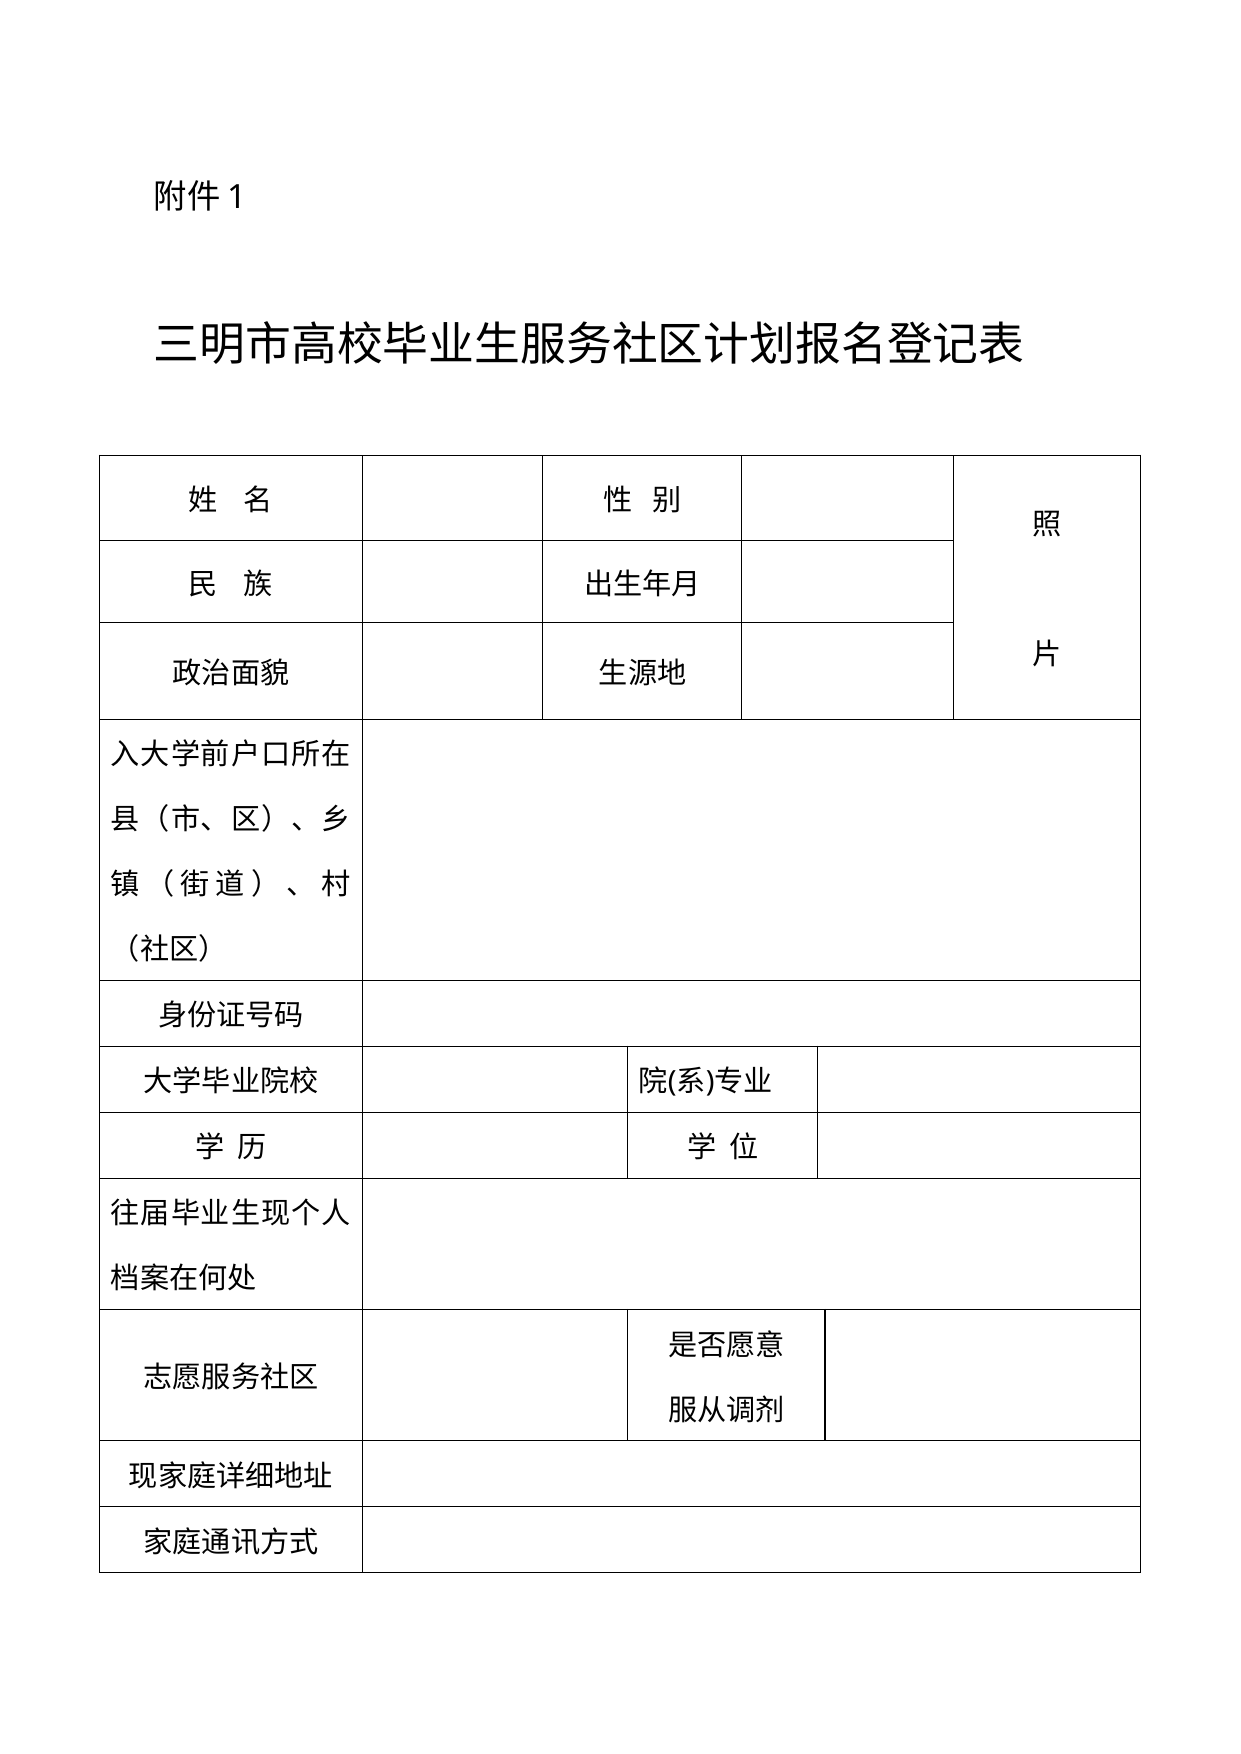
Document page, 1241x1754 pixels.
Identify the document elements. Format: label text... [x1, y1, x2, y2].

table_cell [363, 623, 542, 718]
table_cell [363, 720, 1140, 979]
table_cell 现家庭详细地址 [100, 1441, 362, 1506]
table_cell 大学毕业院校 [100, 1047, 362, 1112]
table_cell [363, 1047, 627, 1112]
table_cell [363, 1507, 1140, 1572]
table_cell 民 族 [100, 541, 362, 622]
table_cell [818, 1113, 1140, 1178]
text 附件1 [153, 162, 1087, 227]
table_cell 学 历 [100, 1113, 362, 1178]
table_cell [363, 1179, 1140, 1309]
table_cell [742, 623, 953, 718]
table_cell [363, 1310, 627, 1440]
text 三明市高校毕业生服务社区计划报名登记表 [153, 292, 1087, 389]
table_cell 学 位 [628, 1113, 817, 1178]
table_cell 家庭通讯方式 [100, 1507, 362, 1572]
table_cell 往届毕业生现个人档案在何处 [100, 1179, 362, 1309]
table_header [363, 456, 542, 540]
table_cell 入大学前户口所在县（市、区）、乡镇（街道）、村（社区） [100, 720, 362, 979]
table_header [742, 456, 953, 540]
table_cell 生源地 [543, 623, 741, 718]
table_cell [363, 981, 1140, 1046]
table_cell 出生年月 [543, 541, 741, 622]
table_cell 是否愿意 服从调剂 [628, 1310, 824, 1440]
table_cell 志愿服务社区 [100, 1310, 362, 1440]
table_cell 身份证号码 [100, 981, 362, 1046]
table_cell 院(系)专业 [628, 1047, 817, 1112]
table_cell [826, 1310, 1140, 1440]
table_cell [363, 1113, 627, 1178]
table_cell [363, 1441, 1140, 1506]
table_cell [363, 541, 542, 622]
table_header 照 片 [954, 456, 1140, 718]
table_cell 政治面貌 [100, 623, 362, 718]
table_header 姓 名 [100, 456, 362, 540]
table_header 性 别 [543, 456, 741, 540]
table_cell [742, 541, 953, 622]
table_cell [818, 1047, 1140, 1112]
